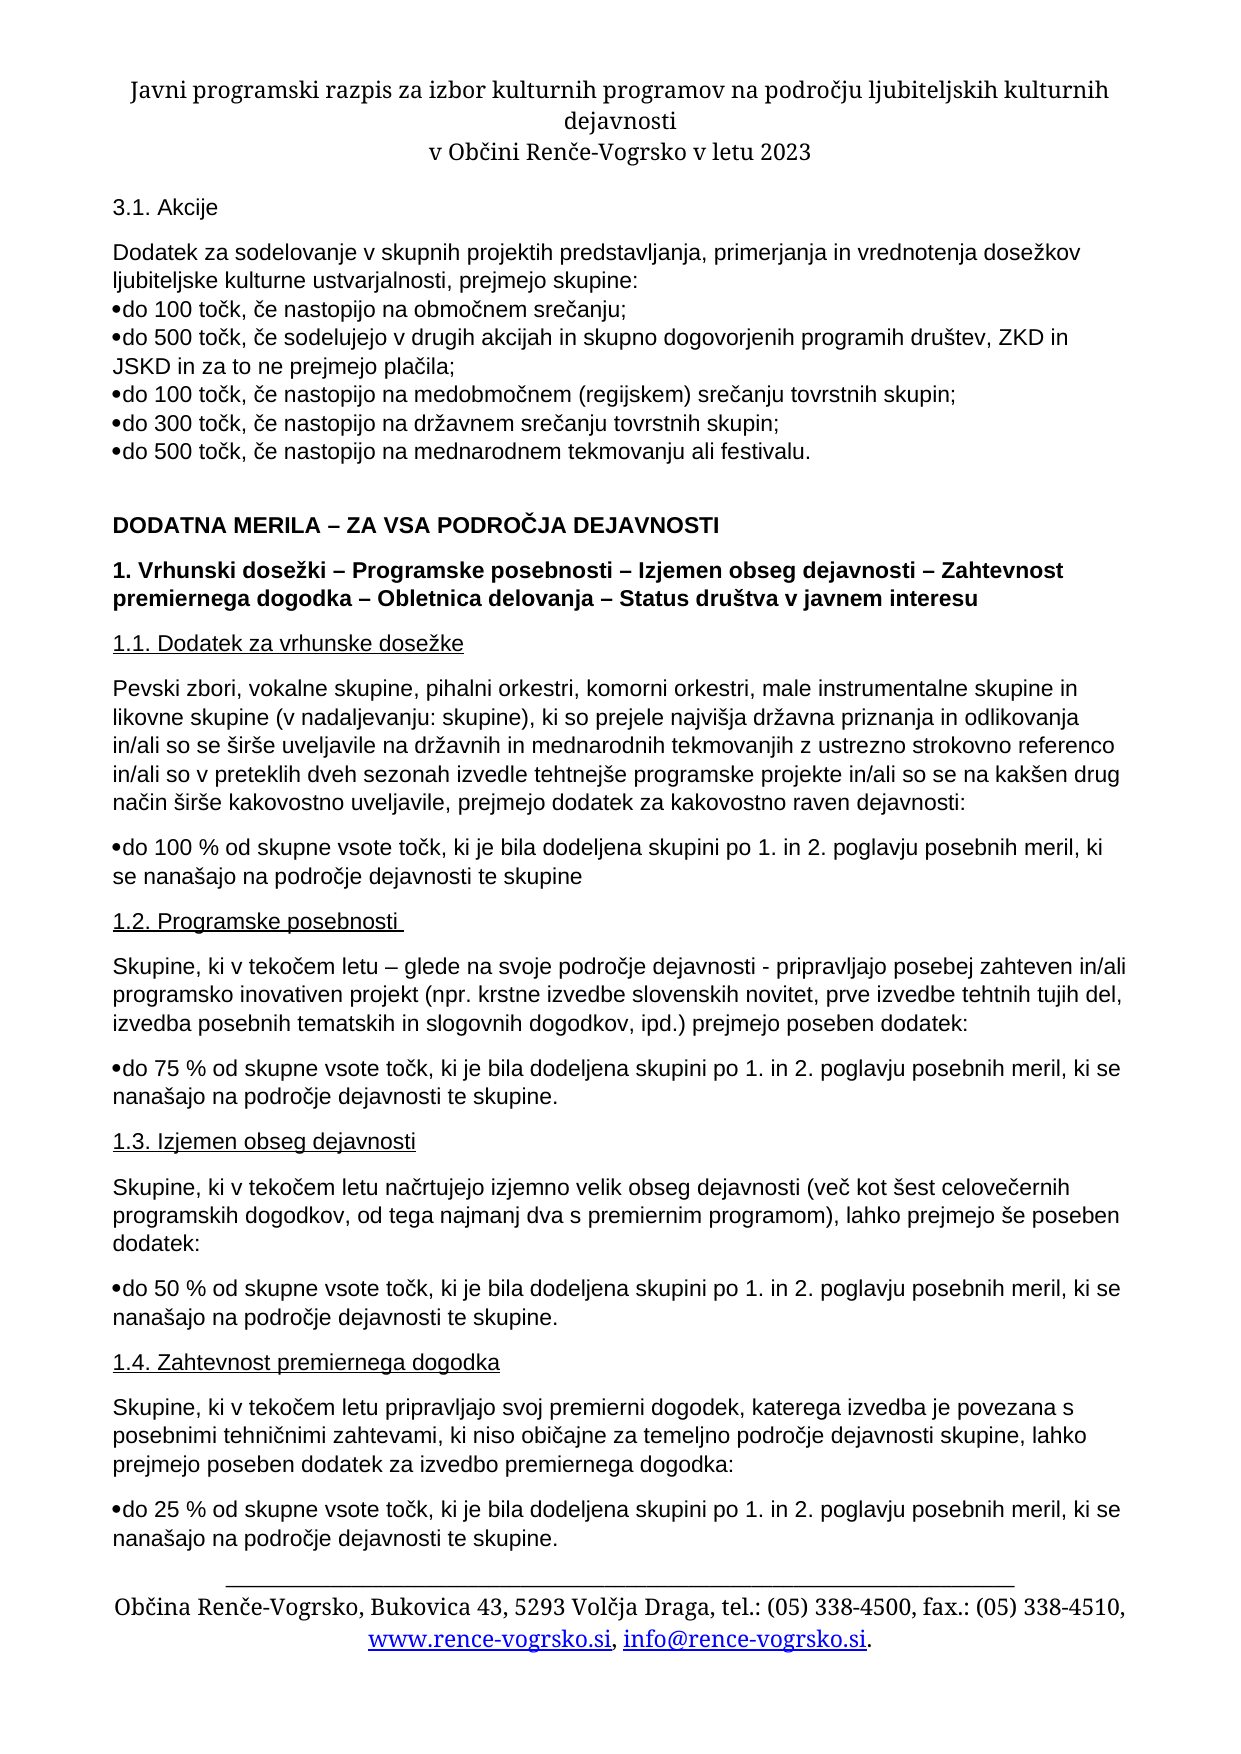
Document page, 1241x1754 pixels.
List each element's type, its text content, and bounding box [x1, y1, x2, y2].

text do 500 točk, če nastopijo na mednarodnem tekmovanju ali festivalu. [112, 438, 1128, 464]
text Pevski zbori, vokalne skupine, pihalni orkestri, komorni orkestri, male instrumentalne skupine in likovne skupine (v nadaljevanju: skupine), ki so prejele najvišja državna priznanja in odlikovanja in/ali so se širše uveljavile na državnih in mednarodnih tekmovanjih z ustrezno strokovno referenco in/ali so v preteklih dveh sezonah izvedle tehtnejše programske projekte in/ali so se na kakšen drug način širše kakovostno uveljavile, prejmejo dodatek za kakovostno raven dejavnosti: [112, 675, 1128, 815]
text do 100 točk, če nastopijo na območnem srečanju; [112, 296, 1128, 322]
text do 300 točk, če nastopijo na državnem srečanju tovrstnih skupin; [112, 409, 1128, 436]
text Skupine, ki v tekočem letu pripravljajo svoj premierni dogodek, katerega izvedba je povezana s posebnimi tehničnimi zahtevami, ki niso običajne za temeljno področje dejavnosti skupine, lahko prejmejo poseben dodatek za izvedbo premiernega dogodka: [112, 1394, 1128, 1477]
text do 50 % od skupne vsote točk, ki je bila dodeljena skupini po 1. in 2. poglavju posebnih meril, ki se nanašajo na področje dejavnosti te skupine. [112, 1275, 1128, 1330]
text do 500 točk, če sodelujejo v drugih akcijah in skupno dogovorjenih programih društev, ZKD in JSKD in za to ne prejmejo plačila; [112, 324, 1128, 379]
text do 25 % od skupne vsote točk, ki je bila dodeljena skupini po 1. in 2. poglavju posebnih meril, ki se nanašajo na področje dejavnosti te skupine. [112, 1496, 1128, 1551]
text DODATNA MERILA – ZA VSA PODROČJA DEJAVNOSTI [112, 512, 1128, 538]
text 1. Vrhunski dosežki – Programske posebnosti – Izjemen obseg dejavnosti – Zahtevnost premiernega dogodka – Obletnica delovanja – Status društva v javnem interesu [112, 557, 1128, 611]
text do 100 % od skupne vsote točk, ki je bila dodeljena skupini po 1. in 2. poglavju posebnih meril, ki se nanašajo na področje dejavnosti te skupine [112, 834, 1128, 889]
text 3.1. Akcije [112, 194, 1128, 220]
text Skupine, ki v tekočem letu – glede na svoje področje dejavnosti - pripravljajo posebej zahteven in/ali programsko inovativen projekt (npr. krstne izvedbe slovenskih novitet, prve izvedbe tehtnih tujih del, izvedba posebnih tematskih in slogovnih dogodkov, ipd.) prejmejo poseben dodatek: [112, 953, 1128, 1036]
text do 75 % od skupne vsote točk, ki je bila dodeljena skupini po 1. in 2. poglavju posebnih meril, ki se nanašajo na področje dejavnosti te skupine. [112, 1055, 1128, 1109]
text 1.4. Zahtevnost premiernega dogodka [112, 1349, 1128, 1375]
text do 100 točk, če nastopijo na medobmočnem (regijskem) srečanju tovrstnih skupin; [112, 381, 1128, 407]
text Skupine, ki v tekočem letu načrtujejo izjemno velik obseg dejavnosti (več kot šest celovečernih programskih dogodkov, od tega najmanj dva s premiernim programom), lahko prejmejo še poseben dodatek: [112, 1173, 1128, 1257]
text Dodatek za sodelovanje v skupnih projektih predstavljanja, primerjanja in vrednotenja dosežkov ljubiteljske kulturne ustvarjalnosti, prejmejo skupine: [112, 239, 1128, 294]
text 1.1. Dodatek za vrhunske dosežke [112, 630, 1128, 657]
text 1.3. Izjemen obseg dejavnosti [112, 1128, 1128, 1155]
text 1.2. Programske posebnosti [112, 908, 1128, 934]
